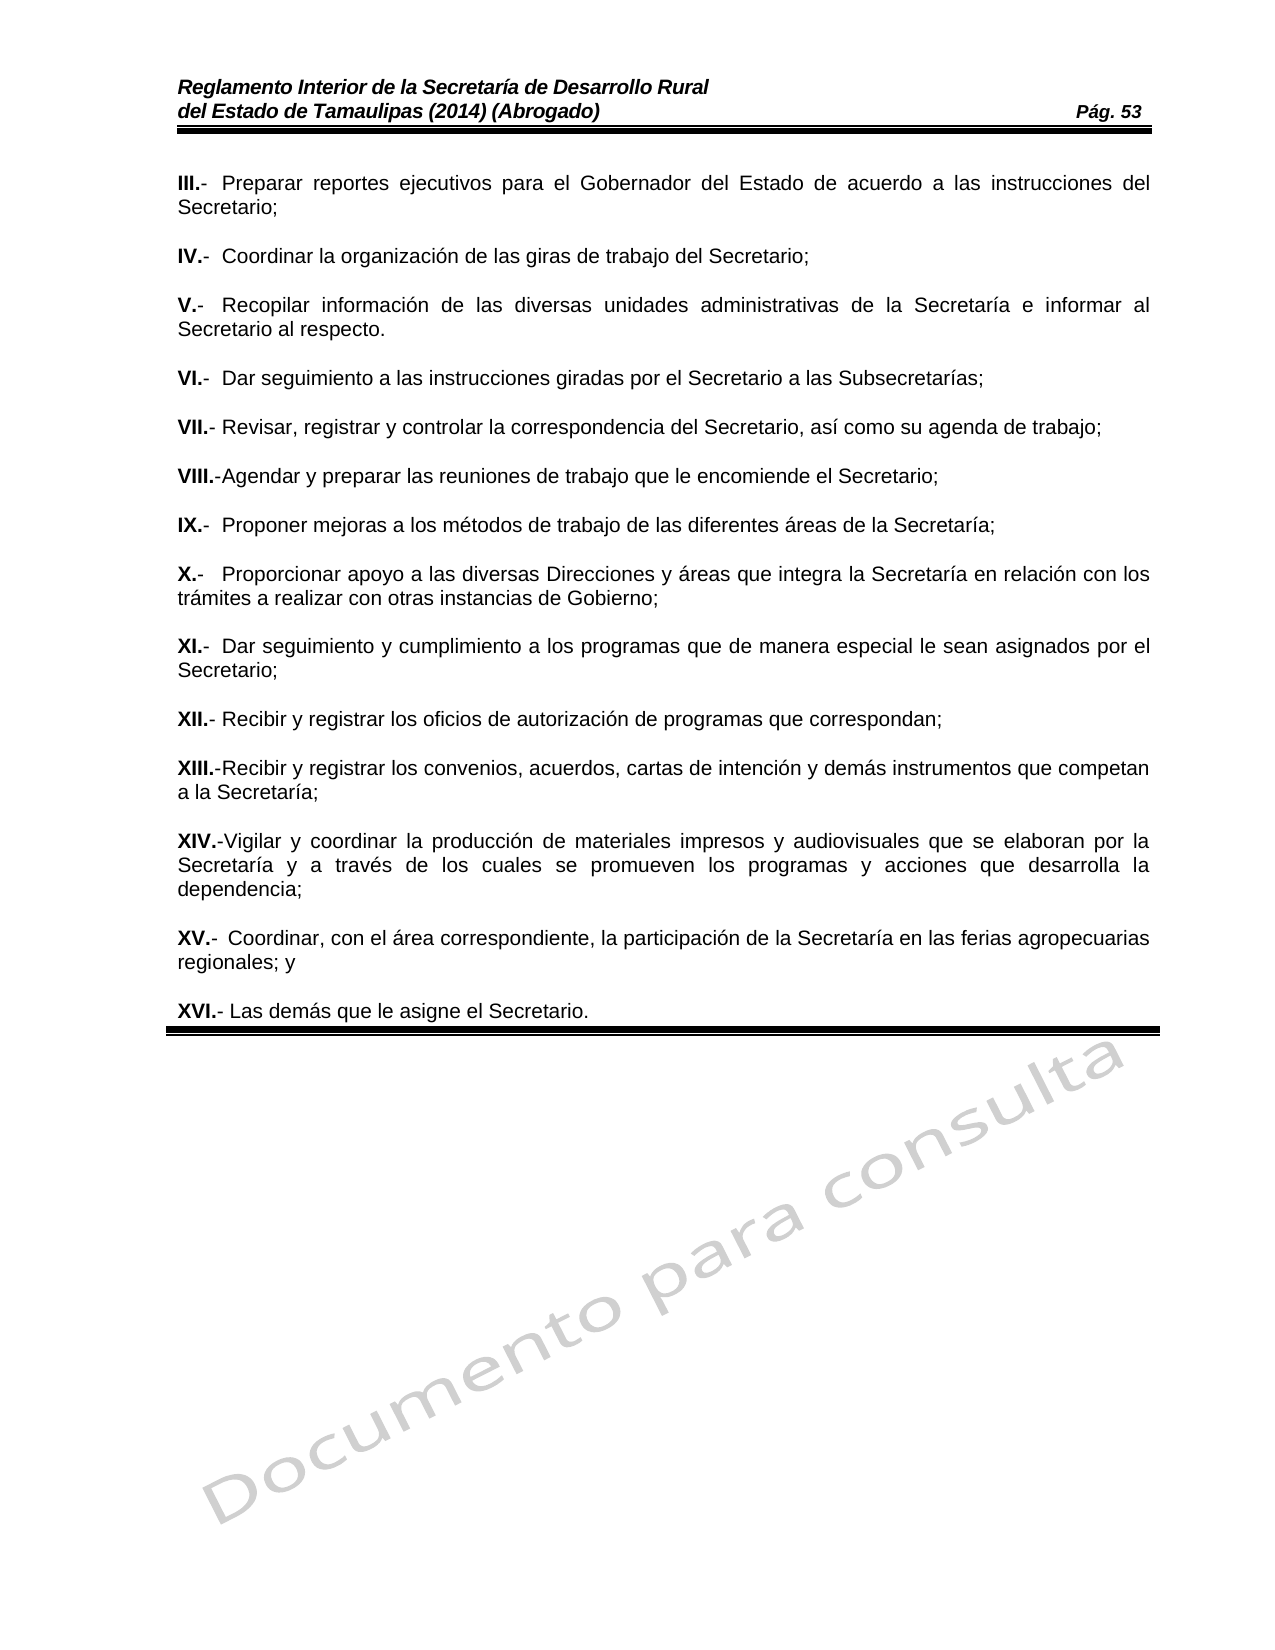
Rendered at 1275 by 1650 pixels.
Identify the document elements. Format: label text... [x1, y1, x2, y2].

text III.- Preparar reportes ejecutivos para el Gobernador del Estado de acuerdo a las instrucciones del Secretario; [177, 171, 1152, 219]
text XVI.- Las demás que le asigne el Secretario. [177, 999, 1152, 1023]
text X.- Proporcionar apoyo a las diversas Direcciones y áreas que integra la Secretaría en relación con los trámites a realizar con otras instancias de Gobierno; [177, 561, 1152, 609]
text IV.- Coordinar la organización de las giras de trabajo del Secretario; [177, 244, 1152, 268]
text V.- Recopilar información de las diversas unidades administrativas de la Secretaría e informar al Secretario al respecto. [177, 293, 1152, 341]
text VII.- Revisar, registrar y controlar la correspondencia del Secretario, así como su agenda de trabajo; [177, 414, 1152, 438]
text VI.- Dar seguimiento a las instrucciones giradas por el Secretario a las Subsecretarías; [177, 366, 1152, 389]
text XV.- Coordinar, con el área correspondiente, la participación de la Secretaría en las ferias agropecuarias regionales; y [177, 926, 1152, 974]
text IX.- Proponer mejoras a los métodos de trabajo de las diferentes áreas de la Secretaría; [177, 512, 1152, 536]
text XIII.- Recibir y registrar los convenios, acuerdos, cartas de intención y demás instrumentos que competan a la Secretaría; [177, 756, 1152, 804]
text XIV.-Vigilar y coordinar la producción de materiales impresos y audiovisuales que se elaboran por la Secretaría y a través de los cuales se promueven los programas y acciones que desarrolla la dependencia; [177, 829, 1152, 901]
text XII.- Recibir y registrar los oficios de autorización de programas que correspondan; [177, 707, 1152, 731]
text XI.- Dar seguimiento y cumplimiento a los programas que de manera especial le sean asignados por el Secretario; [177, 634, 1152, 682]
text VIII.- Agendar y preparar las reuniones de trabajo que le encomiende el Secretario; [177, 463, 1152, 487]
